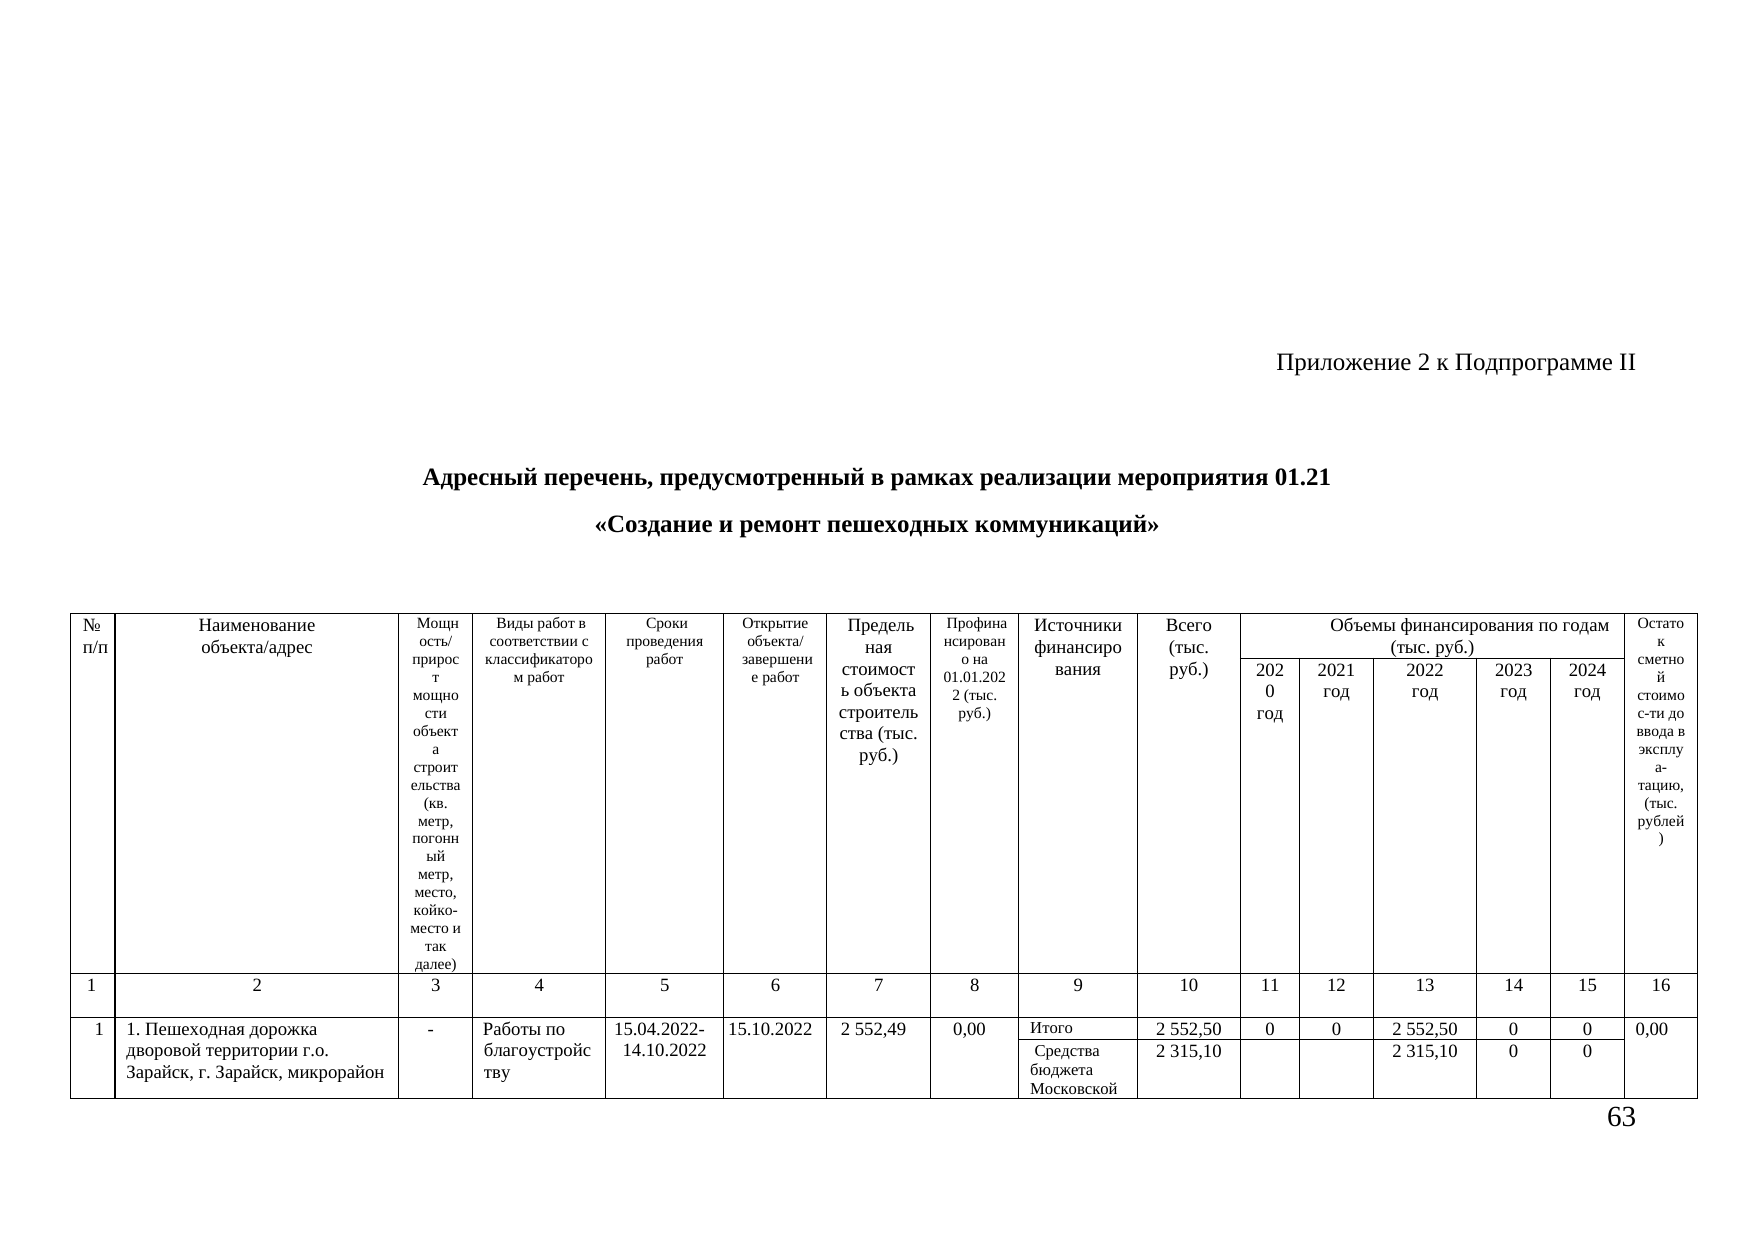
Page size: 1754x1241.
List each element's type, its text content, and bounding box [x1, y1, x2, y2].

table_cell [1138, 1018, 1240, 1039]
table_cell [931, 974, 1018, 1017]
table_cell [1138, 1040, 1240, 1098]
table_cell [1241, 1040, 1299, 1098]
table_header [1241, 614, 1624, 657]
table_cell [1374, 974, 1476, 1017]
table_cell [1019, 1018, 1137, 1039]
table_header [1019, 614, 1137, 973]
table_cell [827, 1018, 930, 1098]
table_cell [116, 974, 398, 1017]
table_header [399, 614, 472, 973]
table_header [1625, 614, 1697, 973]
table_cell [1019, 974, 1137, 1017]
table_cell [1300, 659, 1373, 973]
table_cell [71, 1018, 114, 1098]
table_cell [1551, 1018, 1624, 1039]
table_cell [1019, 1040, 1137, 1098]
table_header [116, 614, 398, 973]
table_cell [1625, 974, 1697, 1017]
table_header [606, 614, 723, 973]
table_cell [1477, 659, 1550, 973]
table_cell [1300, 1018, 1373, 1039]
text Приложение 2 к Подпрограмме II [118, 347, 1636, 375]
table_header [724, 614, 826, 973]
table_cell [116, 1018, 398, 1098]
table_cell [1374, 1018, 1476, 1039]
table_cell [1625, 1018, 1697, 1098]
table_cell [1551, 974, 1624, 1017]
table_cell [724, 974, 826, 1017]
text Адресный перечень, предусмотренный в рамках реализации мероприятия 01.21 [118, 462, 1636, 490]
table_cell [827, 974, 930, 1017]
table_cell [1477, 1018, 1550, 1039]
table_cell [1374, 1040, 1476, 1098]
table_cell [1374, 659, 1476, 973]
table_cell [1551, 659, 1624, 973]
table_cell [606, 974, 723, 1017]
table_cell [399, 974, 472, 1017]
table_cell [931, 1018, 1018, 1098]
text «Создание и ремонт пешеходных коммуникаций» [118, 509, 1636, 537]
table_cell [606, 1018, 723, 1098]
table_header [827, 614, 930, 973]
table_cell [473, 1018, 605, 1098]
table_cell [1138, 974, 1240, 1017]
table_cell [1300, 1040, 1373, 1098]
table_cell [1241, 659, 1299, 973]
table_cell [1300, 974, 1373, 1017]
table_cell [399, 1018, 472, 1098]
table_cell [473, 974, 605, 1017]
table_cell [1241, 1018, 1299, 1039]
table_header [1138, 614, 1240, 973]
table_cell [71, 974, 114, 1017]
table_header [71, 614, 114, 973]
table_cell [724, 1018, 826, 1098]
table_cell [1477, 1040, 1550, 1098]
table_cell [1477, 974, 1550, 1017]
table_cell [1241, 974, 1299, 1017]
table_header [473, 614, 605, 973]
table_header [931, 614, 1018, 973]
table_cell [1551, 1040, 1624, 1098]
